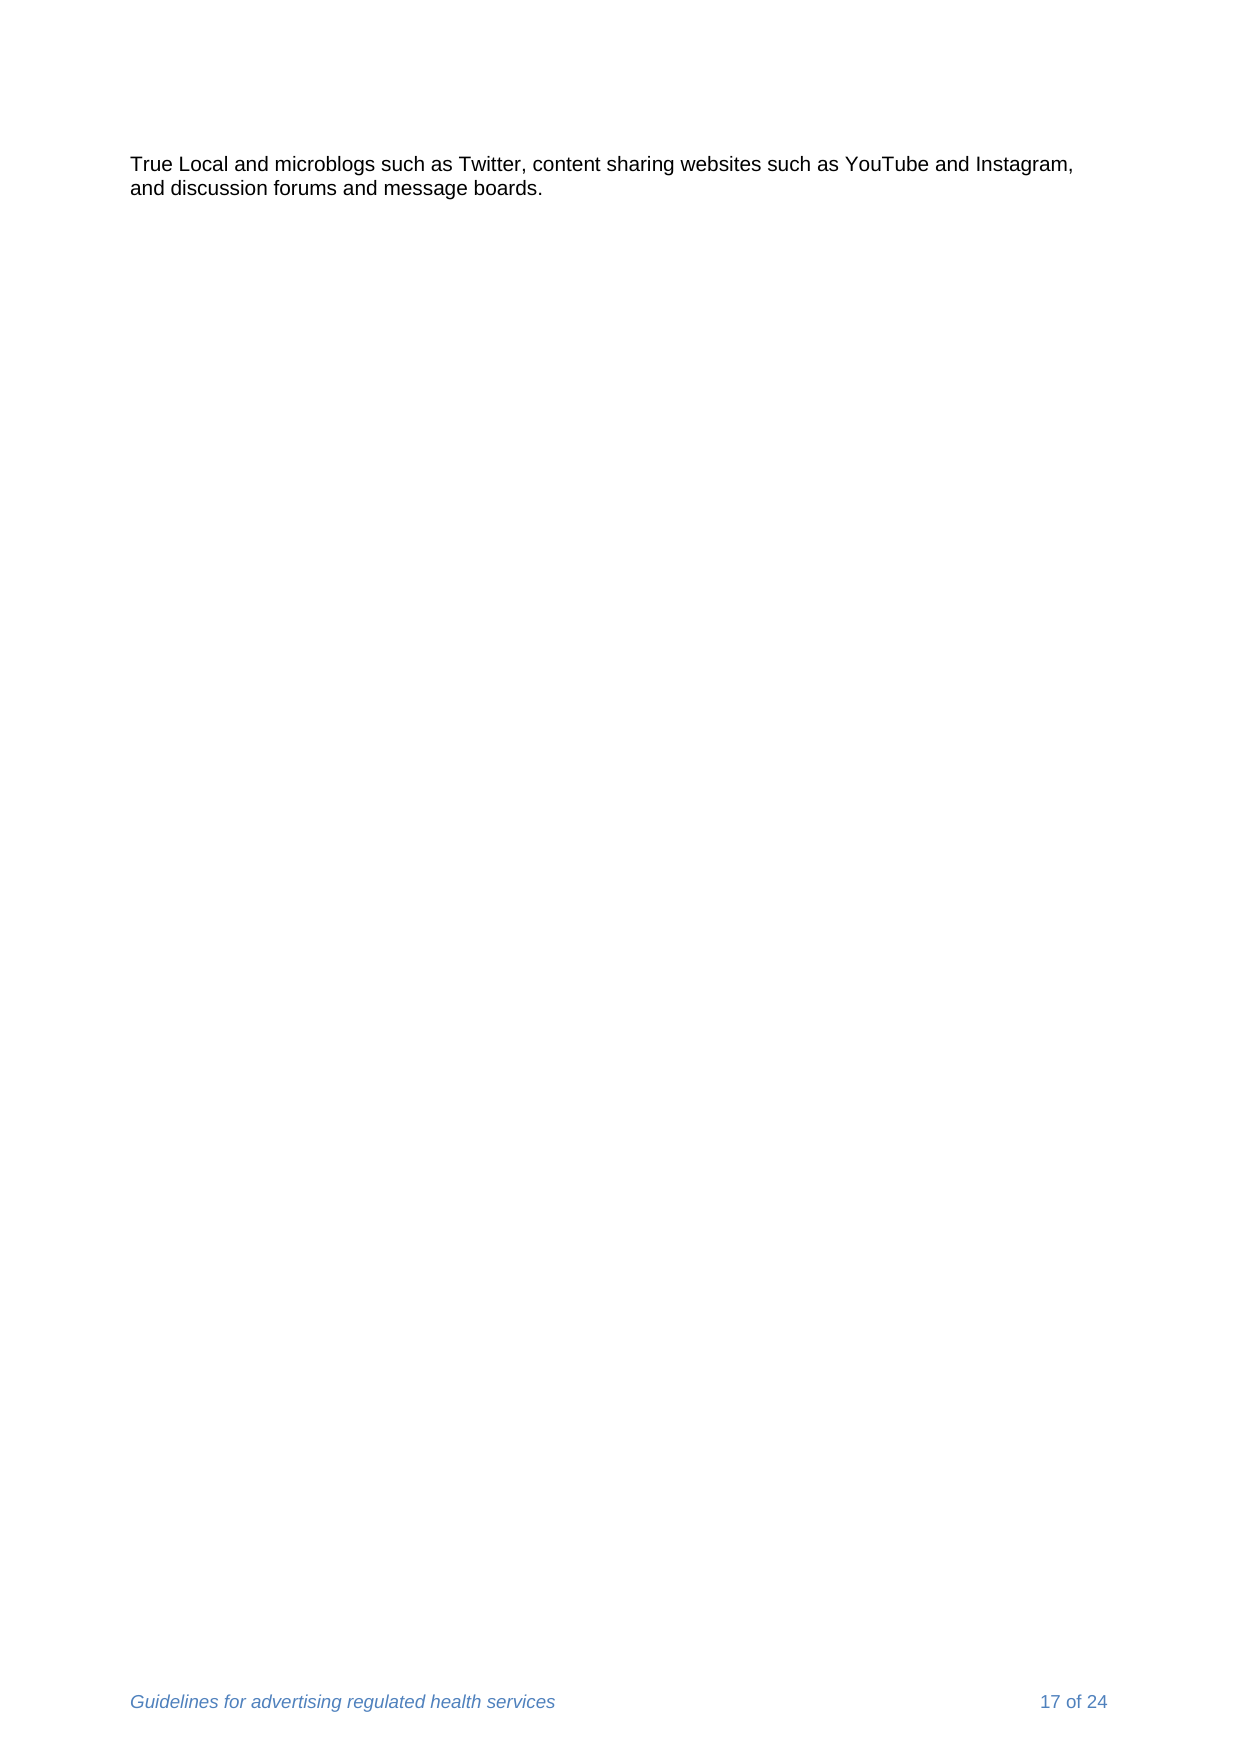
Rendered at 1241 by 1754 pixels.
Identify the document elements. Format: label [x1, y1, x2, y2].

text [130, 152, 1110, 200]
